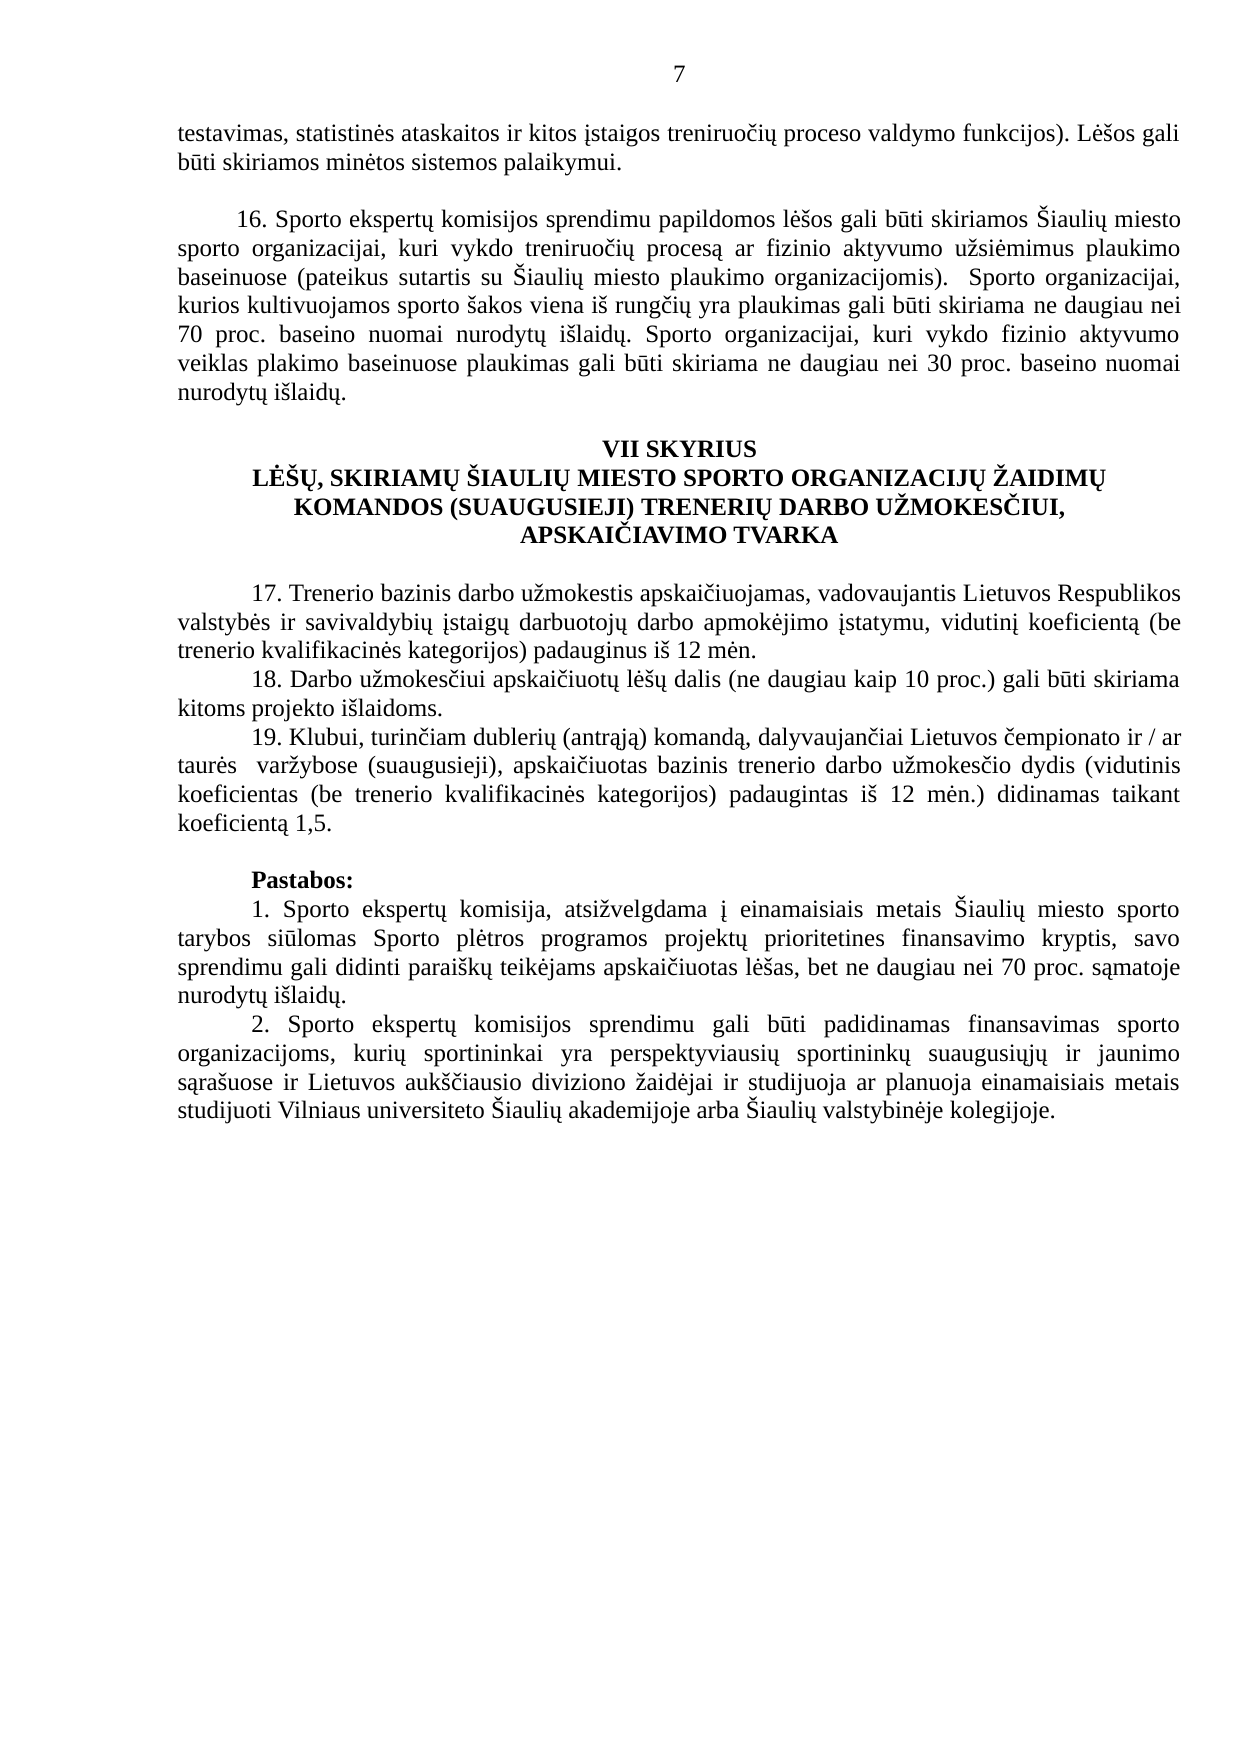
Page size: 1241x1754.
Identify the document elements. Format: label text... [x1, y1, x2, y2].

text LĖŠŲ, SKIRIAMŲ ŠIAULIŲ MIESTO SPORTO ORGANIZACIJŲ ŽAIDIMŲ KOMANDOS (SUAUGUSIEJI) TRENERIŲ DARBO UŽMOKESČIUI, [177, 463, 1181, 521]
text 18. Darbo užmokesčiui apskaičiuotų lėšų dalis (ne daugiau kaip 10 proc.) gali būti skiriama kitoms projekto išlaidoms. [177, 664, 1181, 722]
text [177, 118, 1181, 176]
text 1. Sporto ekspertų komisija, atsižvelgdama į einamaisiais metais Šiaulių miesto sporto tarybos siūlomas Sporto plėtros programos projektų prioritetines finansavimo kryptis, savo sprendimu gali didinti paraiškų teikėjams apskaičiuotas lėšas, bet ne daugiau nei 70 proc. sąmatoje nurodytų išlaidų. [177, 894, 1181, 1009]
text 17. Trenerio bazinis darbo užmokestis apskaičiuojamas, vadovaujantis Lietuvos Respublikos valstybės ir savivaldybių įstaigų darbuotojų darbo apmokėjimo įstatymu, vidutinį koeficientą (be trenerio kvalifikacinės kategorijos) padauginus iš 12 mėn. [177, 578, 1181, 664]
text 16. Sporto ekspertų komisijos sprendimu papildomos lėšos gali būti skiriamos Šiaulių miesto sporto organizacijai, kuri vykdo treniruočių procesą ar fizinio aktyvumo užsiėmimus plaukimo baseinuose (pateikus sutartis su Šiaulių miesto plaukimo organizacijomis). Sporto organizacijai, kurios kultivuojamos sporto šakos viena iš rungčių yra plaukimas gali būti skiriama ne daugiau nei 70 proc. baseino nuomai nurodytų išlaidų. Sporto organizacijai, kuri vykdo fizinio aktyvumo veiklas plakimo baseinuose plaukimas gali būti skiriama ne daugiau nei 30 proc. baseino nuomai nurodytų išlaidų. [177, 204, 1181, 406]
text 2. Sporto ekspertų komisijos sprendimu gali būti padidinamas finansavimas sporto organizacijoms, kurių sportininkai yra perspektyviausių sportininkų suaugusiųjų ir jaunimo sąrašuose ir Lietuvos aukščiausio diviziono žaidėjai ir studijuoja ar planuoja einamaisiais metais studijuoti Vilniaus universiteto Šiaulių akademijoje arba Šiaulių valstybinėje kolegijoje. [177, 1009, 1181, 1124]
text Pastabos: [177, 866, 1181, 894]
text 19. Klubui, turinčiam dublerių (antrąją) komandą, dalyvaujančiai Lietuvos čempionato ir / ar taurės varžybose (suaugusieji), apskaičiuotas bazinis trenerio darbo užmokesčio dydis (vidutinis koeficientas (be trenerio kvalifikacinės kategorijos) padaugintas iš 12 mėn.) didinamas taikant koeficientą 1,5. [177, 722, 1181, 837]
text APSKAIČIAVIMO TVARKA [177, 521, 1181, 549]
text VII SKYRIUS [177, 434, 1181, 463]
